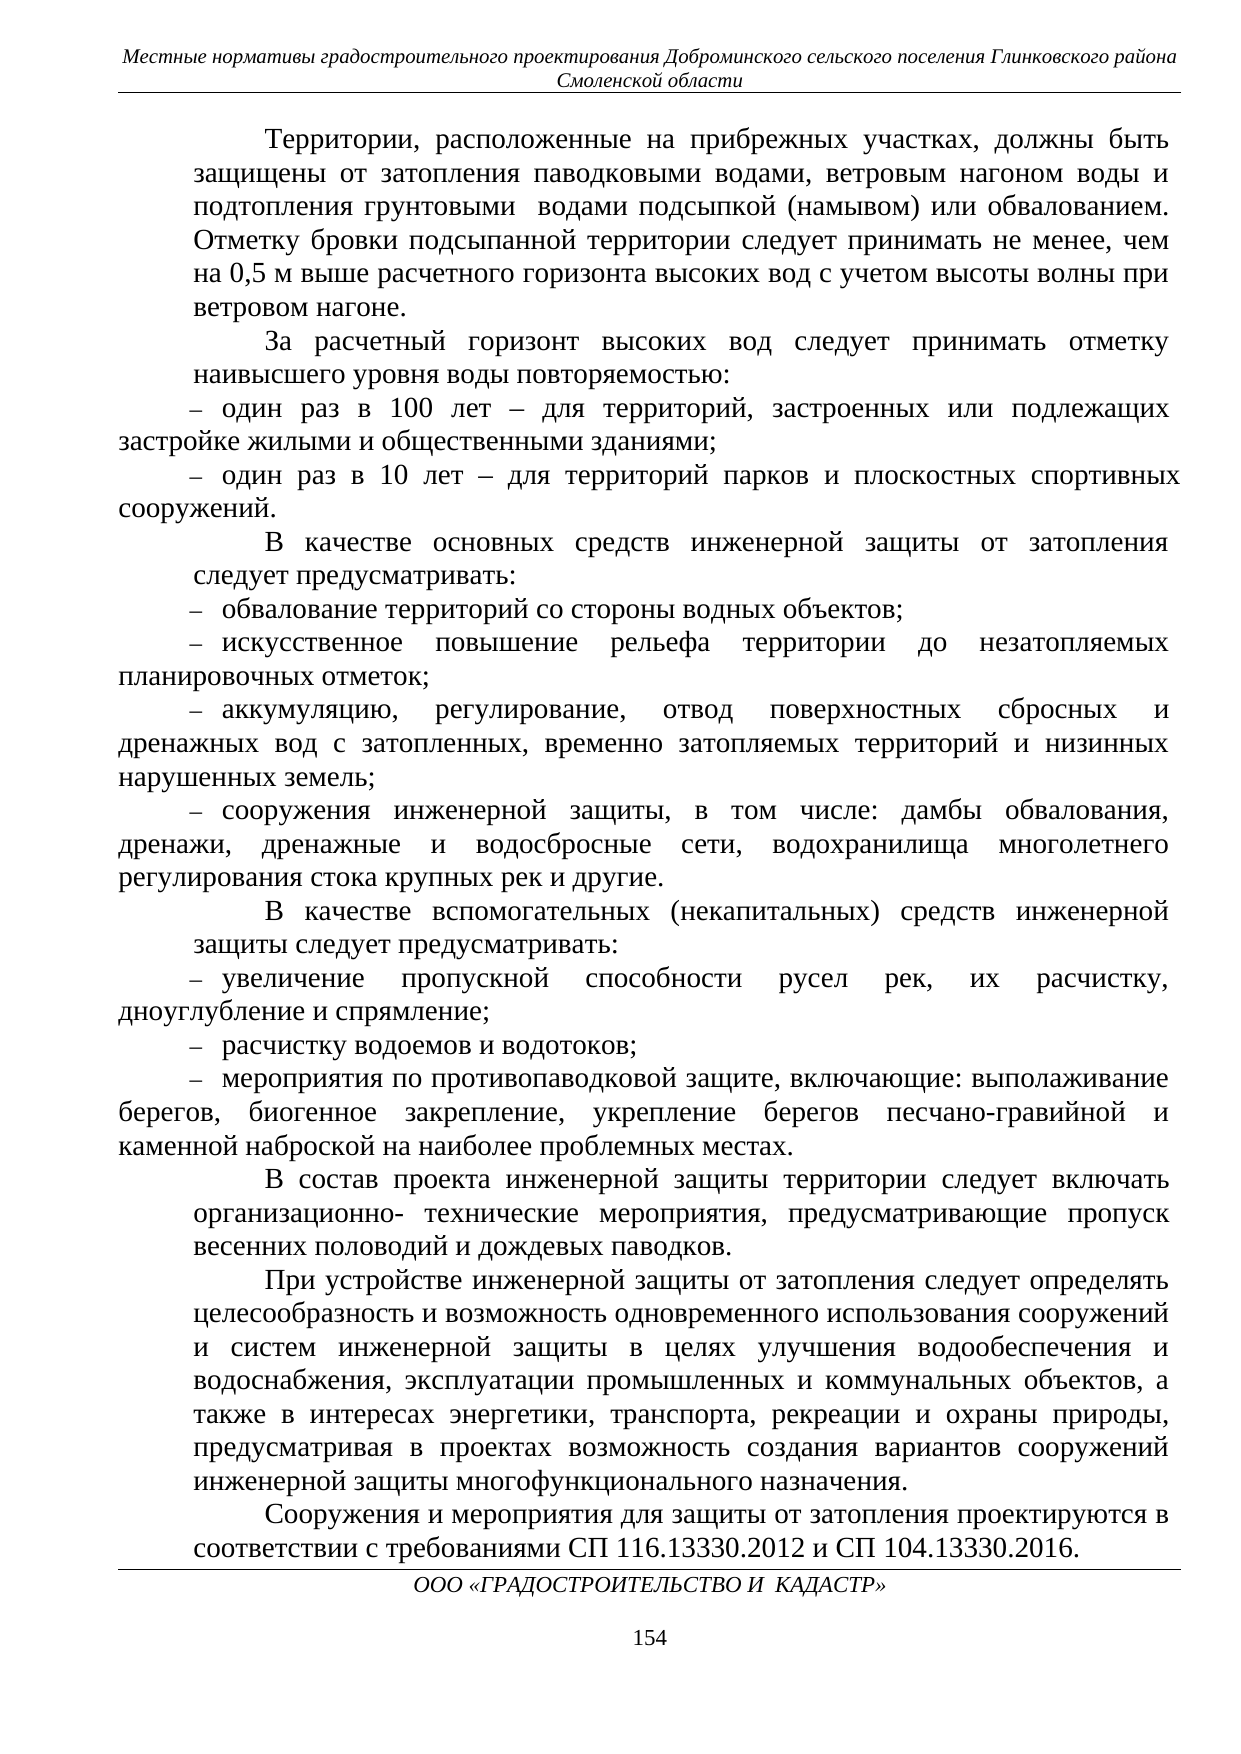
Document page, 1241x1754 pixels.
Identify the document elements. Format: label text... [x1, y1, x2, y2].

list сооружения инженерной защиты, в том числе: дамбы обвалования, дренажи, дренажные и водосбросные сети, водохранилища многолетнего регулирования стока крупных рек и другие. [118, 792, 1169, 893]
list увеличение пропускной способности русел рек, их расчистку, дноуглубление и спрямление; [118, 960, 1169, 1027]
list расчистку водоемов и водотоков; [118, 1027, 1181, 1061]
text Территории, расположенные на прибрежных участках, должны быть защищены от затопления паводковыми водами, ветровым нагоном воды и подтопления грунтовыми водами подсыпкой (намывом) или обвалованием. Отметку бровки подсыпанной территории следует принимать не менее, чем на 0,5 м выше расчетного горизонта высоких вод с учетом высоты волны при ветровом нагоне. [193, 121, 1170, 323]
list один раз в 10 лет – для территорий парков и плоскостных спортивных сооружений. [118, 457, 1181, 524]
text При устройстве инженерной защиты от затопления следует определять целесообразность и возможность одновременного использования сооружений и систем инженерной защиты в целях улучшения водообеспечения и водоснабжения, эксплуатации промышленных и коммунальных объектов, а также в интересах энергетики, транспорта, рекреации и охраны природы, предусматривая в проектах возможность создания вариантов сооружений инженерной защиты многофункционального назначения. [193, 1262, 1170, 1497]
list аккумуляцию, регулирование, отвод поверхностных сбросных и дренажных вод с затопленных, временно затопляемых территорий и низинных нарушенных земель; [118, 692, 1169, 792]
text В качестве вспомогательных (некапитальных) средств инженерной защиты следует предусматривать: [193, 893, 1170, 960]
text За расчетный горизонт высоких вод следует принимать отметку наивысшего уровня воды повторяемостью: [193, 323, 1170, 390]
list один раз в 100 лет – для территорий, застроенных или подлежащих застройке жилыми и общественными зданиями; [118, 390, 1170, 457]
text В качестве основных средств инженерной защиты от затопления следует предусматривать: [193, 524, 1169, 591]
text В состав проекта инженерной защиты территории следует включать организационно- технические мероприятия, предусматривающие пропуск весенних половодий и дождевых паводков. [193, 1161, 1170, 1262]
text Сооружения и мероприятия для защиты от затопления проектируются в соответствии с требованиями СП 116.13330.2012 и СП 104.13330.2016. [193, 1497, 1170, 1564]
list обвалование территорий со стороны водных объектов; [118, 591, 1181, 624]
list мероприятия по противопаводковой защите, включающие: выполаживание берегов, биогенное закрепление, укрепление берегов песчано-гравийной и каменной наброской на наиболее проблемных местах. [118, 1061, 1170, 1161]
list искусственное повышение рельефа территории до незатопляемых планировочных отметок; [118, 624, 1169, 692]
